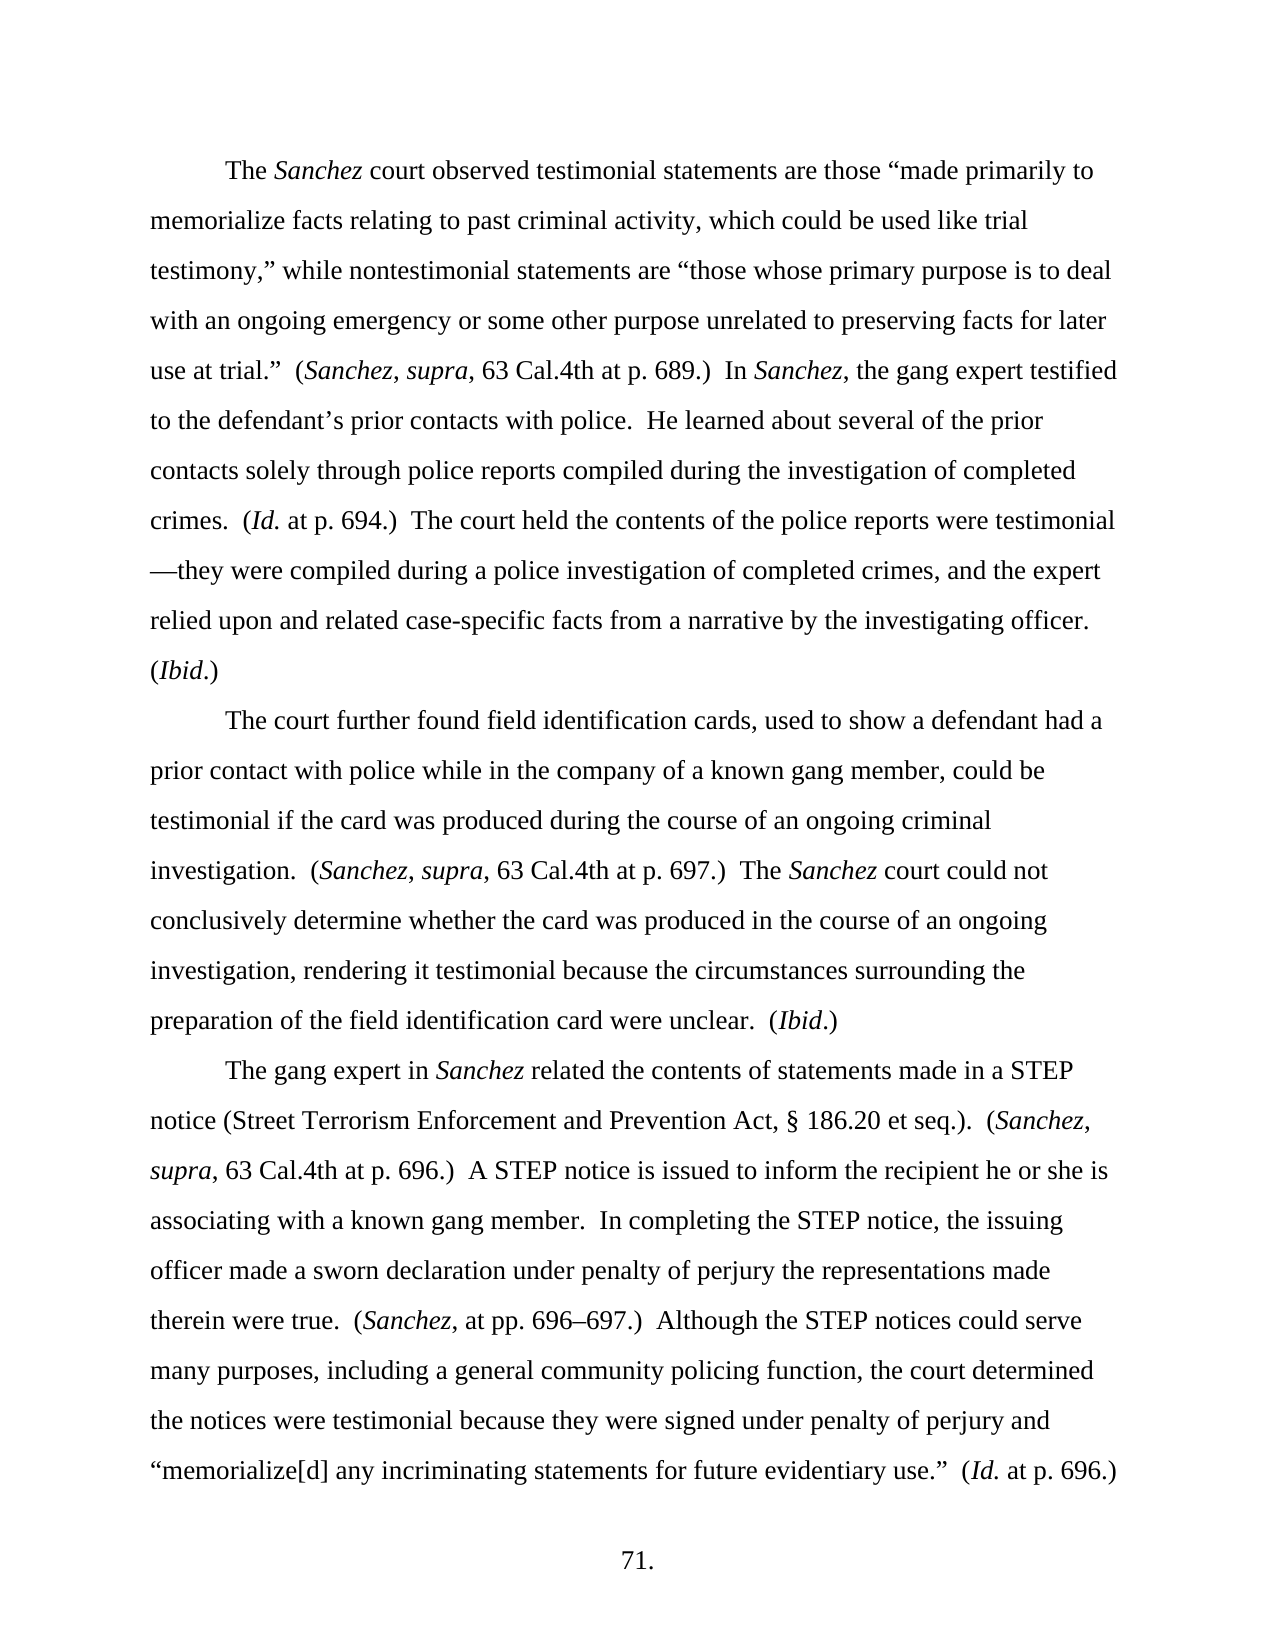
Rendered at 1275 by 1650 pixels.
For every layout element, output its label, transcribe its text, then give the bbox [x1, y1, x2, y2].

text The gang expert in Sanchez related the contents of statements made in a STEP notice (Street Terrorism Enforcement and Prevention Act, § 186.20 et seq.). (Sanchez, supra, 63 Cal.4th at p. 696.) A STEP notice is issued to inform the recipient he or she is associating with a known gang member. In completing the STEP notice, the issuing officer made a sworn declaration under penalty of perjury the representations made therein were true. (Sanchez, at pp. 696–697.) Although the STEP notices could serve many purposes, including a general community policing function, the court determined the notices were testimonial because they were signed under penalty of perjury and “memorialize[d] any incriminating statements for future evidentiary use.” (Id. at p. 696.) [150, 1035, 1125, 1485]
text The Sanchez court observed testimonial statements are those “made primarily to memorialize facts relating to past criminal activity, which could be used like trial testimony,” while nontestimonial statements are “those whose primary purpose is to deal with an ongoing emergency or some other purpose unrelated to preserving facts for later use at trial.” (Sanchez, supra, 63 Cal.4th at p. 689.) In Sanchez, the gang expert testified to the defendant’s prior contacts with police. He learned about several of the prior contacts solely through police reports compiled during the investigation of completed crimes. (Id. at p. 694.) The court held the contents of the police reports were testimonial—they were compiled during a police investigation of completed crimes, and the expert relied upon and related case-specific facts from a narrative by the investigating officer. (Ibid.) [150, 135, 1125, 685]
text The court further found field identification cards, used to show a defendant had a prior contact with police while in the company of a known gang member, could be testimonial if the card was produced during the course of an ongoing criminal investigation. (Sanchez, supra, 63 Cal.4th at p. 697.) The Sanchez court could not conclusively determine whether the card was produced in the course of an ongoing investigation, rendering it testimonial because the circumstances surrounding the preparation of the field identification card were unclear. (Ibid.) [150, 685, 1125, 1035]
